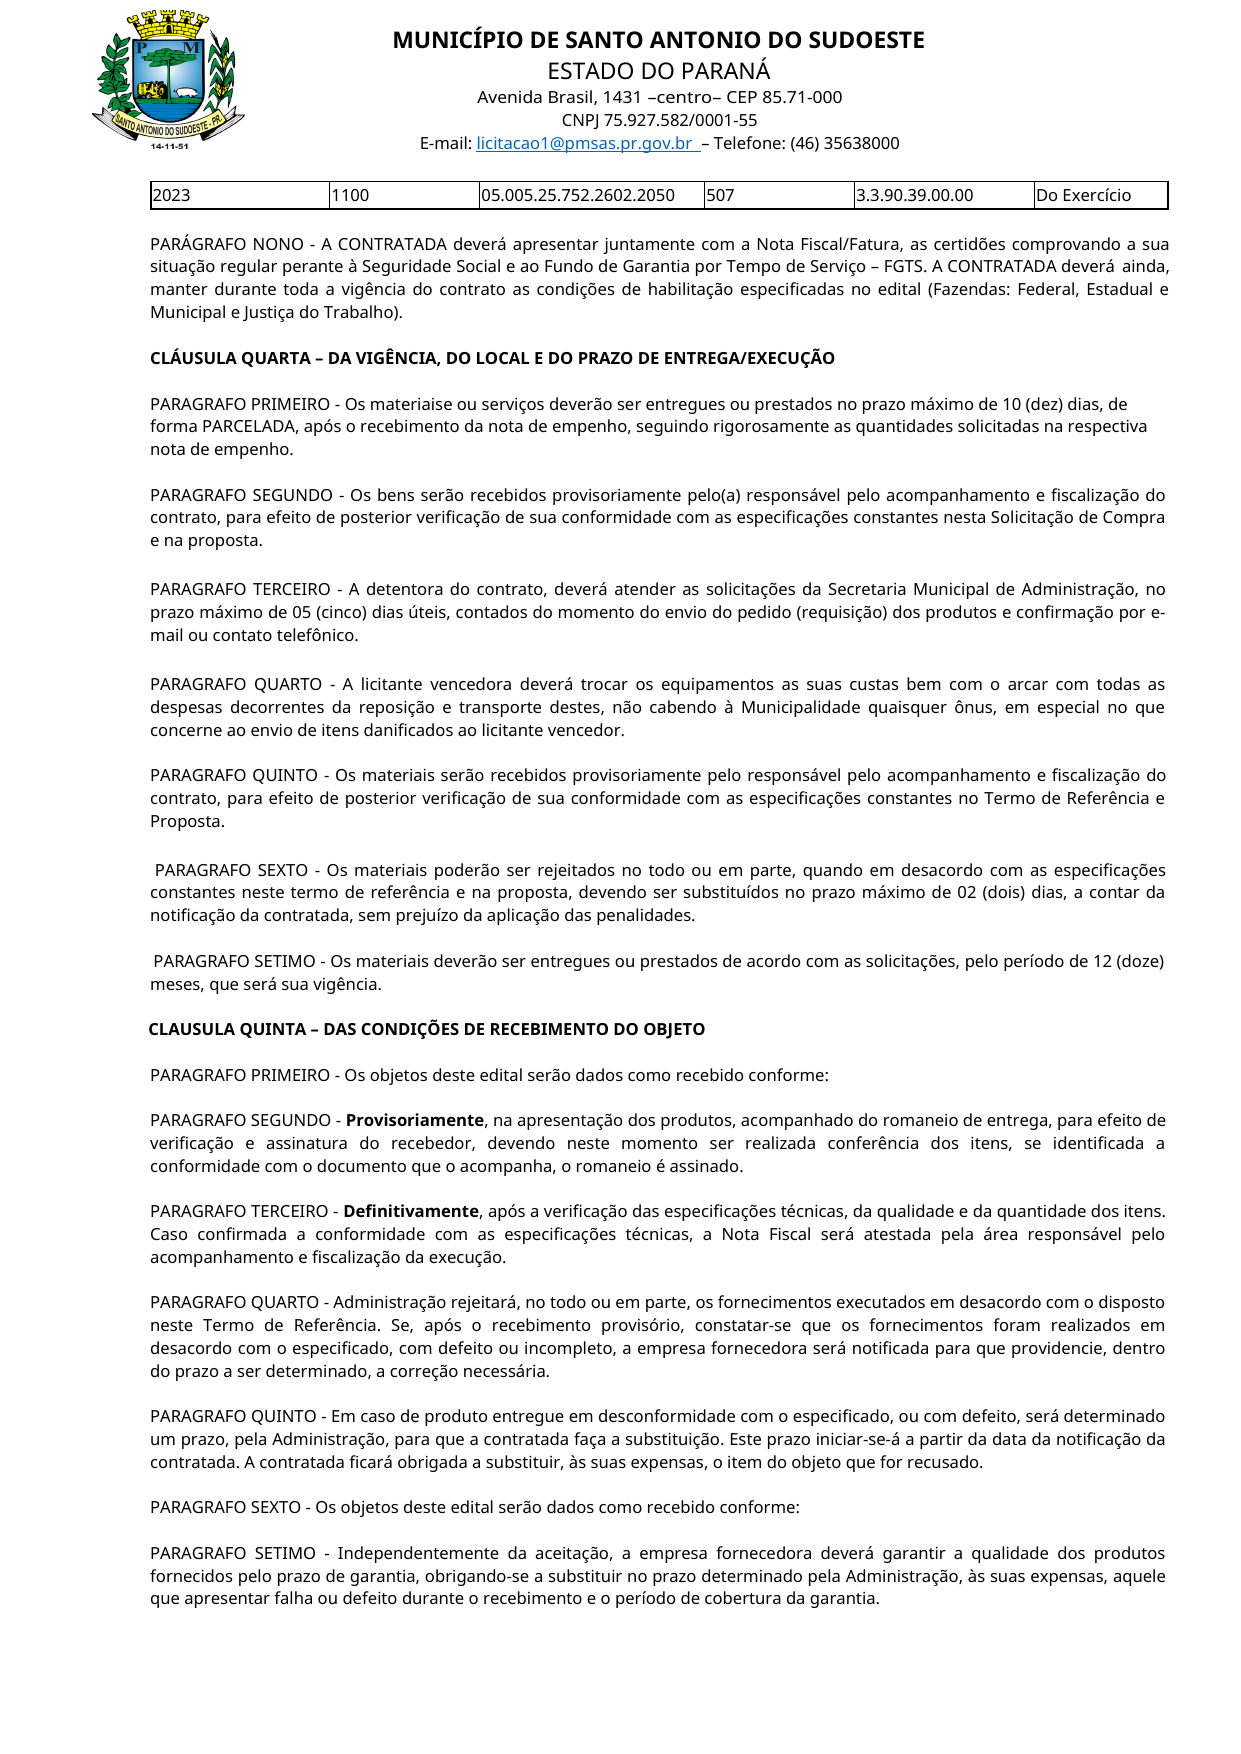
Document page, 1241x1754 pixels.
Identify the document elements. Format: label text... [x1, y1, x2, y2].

text PARAGRAFO QUARTO - A licitante vencedora deverá trocar os equipamentos as suas custas bem com o arcar com todas as despesas decorrentes da reposição e transporte destes, não cabendo à Municipalidade quaisquer ônus, em especial no que concerne ao envio de itens danificados ao licitante vencedor. [135, 673, 1167, 741]
text PARAGRAFO SETIMO - Os materiais deverão ser entregues ou prestados de acordo com as solicitações, pelo período de 12 (doze) meses, que será sua vigência. [135, 949, 1167, 995]
text PARAGRAFO QUINTO - Os materiais serão recebidos provisoriamente pelo responsável pelo acompanhamento e fiscalização do contrato, para efeito de posterior verificação de sua conformidade com as especificações constantes no Termo de Referência e Proposta. [135, 764, 1167, 832]
table_cell 1100 [330, 182, 479, 208]
text PARAGRAFO QUARTO - Administração rejeitará, no todo ou em parte, os fornecimentos executados em desacordo com o disposto neste Termo de Referência. Se, após o recebimento provisório, constatar-se que os fornecimentos foram realizados em desacordo com o especificado, com defeito ou incompleto, a empresa fornecedora será notificada para que providencie, dentro do prazo a ser determinado, a correção necessária. [135, 1291, 1167, 1382]
table_cell Do Exercício [1035, 182, 1167, 208]
table_cell 3.3.90.39.00.00 [855, 182, 1034, 208]
text PARAGRAFO PRIMEIRO - Os objetos deste edital serão dados como recebido conforme: [135, 1063, 1167, 1086]
table_cell 2023 [152, 182, 329, 208]
text PARAGRAFO PRIMEIRO - Os materiaise ou serviços deverão ser entregues ou prestados no prazo máximo de 10 (dez) dias, de forma PARCELADA, após o recebimento da nota de empenho, seguindo rigorosamente as quantidades solicitadas na respectiva nota de empenho. [150, 392, 1170, 461]
table_cell 507 [705, 182, 854, 208]
text PARAGRAFO SEXTO - Os materiais poderão ser rejeitados no todo ou em parte, quando em desacordo com as especificações constantes neste termo de referência e na proposta, devendo ser substituídos no prazo máximo de 02 (dois) dias, a contar da notificação da contratada, sem prejuízo da aplicação das penalidades. [135, 858, 1167, 927]
text PARAGRAFO TERCEIRO - Definitivamente, após a verificação das especificações técnicas, da qualidade e da quantidade dos itens. Caso confirmada a conformidade com as especificações técnicas, a Nota Fiscal será atestada pela área responsável pelo acompanhamento e fiscalização da execução. [135, 1200, 1167, 1268]
text PARAGRAFO SEXTO - Os objetos deste edital serão dados como recebido conforme: [135, 1496, 1167, 1518]
list CLAUSULA QUINTA – DAS CONDIÇÕES DE RECEBIMENTO DO OBJETO [135, 1018, 1167, 1041]
text CLÁUSULA QUARTA – DA VIGÊNCIA, DO LOCAL E DO PRAZO DE ENTREGA/EXECUÇÃO [150, 347, 1170, 370]
text PARAGRAFO TERCEIRO - A detentora do contrato, deverá atender as solicitações da Secretaria Municipal de Administração, no prazo máximo de 05 (cinco) dias úteis, contados do momento do envio do pedido (requisição) dos produtos e confirmação por e-mail ou contato telefônico. [135, 578, 1167, 646]
picture [91, 10, 245, 149]
text PARAGRAFO QUINTO - Em caso de produto entregue em desconformidade com o especificado, ou com defeito, será determinado um prazo, pela Administração, para que a contratada faça a substituição. Este prazo iniciar-se-á a partir da data da notificação da contratada. A contratada ficará obrigada a substituir, às suas expensas, o item do objeto que for recusado. [135, 1405, 1167, 1473]
text PARÁGRAFO NONO - A CONTRATADA deverá apresentar juntamente com a Nota Fiscal/Fatura, as certidões comprovando a sua situação regular perante à Seguridade Social e ao Fundo de Garantia por Tempo de Serviço – FGTS. A CONTRATADA deverá ainda, manter durante toda a vigência do contrato as condições de habilitação especificadas no edital (Fazendas: Federal, Estadual e Municipal e Justiça do Trabalho). [150, 232, 1170, 323]
text PARAGRAFO SEGUNDO - Provisoriamente, na apresentação dos produtos, acompanhado do romaneio de entrega, para efeito de verificação e assinatura do recebedor, devendo neste momento ser realizada conferência dos itens, se identificada a conformidade com o documento que o acompanha, o romaneio é assinado. [135, 1109, 1167, 1177]
table_cell 05.005.25.752.2602.2050 [480, 182, 704, 208]
text PARAGRAFO SEGUNDO - Os bens serão recebidos provisoriamente pelo(a) responsável pelo acompanhamento e fiscalização do contrato, para efeito de posterior verificação de sua conformidade com as especificações constantes nesta Solicitação de Compra e na proposta. [135, 483, 1167, 551]
text PARAGRAFO SETIMO - Independentemente da aceitação, a empresa fornecedora deverá garantir a qualidade dos produtos fornecidos pelo prazo de garantia, obrigando-se a substituir no prazo determinado pela Administração, às suas expensas, aquele que apresentar falha ou defeito durante o recebimento e o período de cobertura da garantia. [135, 1541, 1167, 1609]
